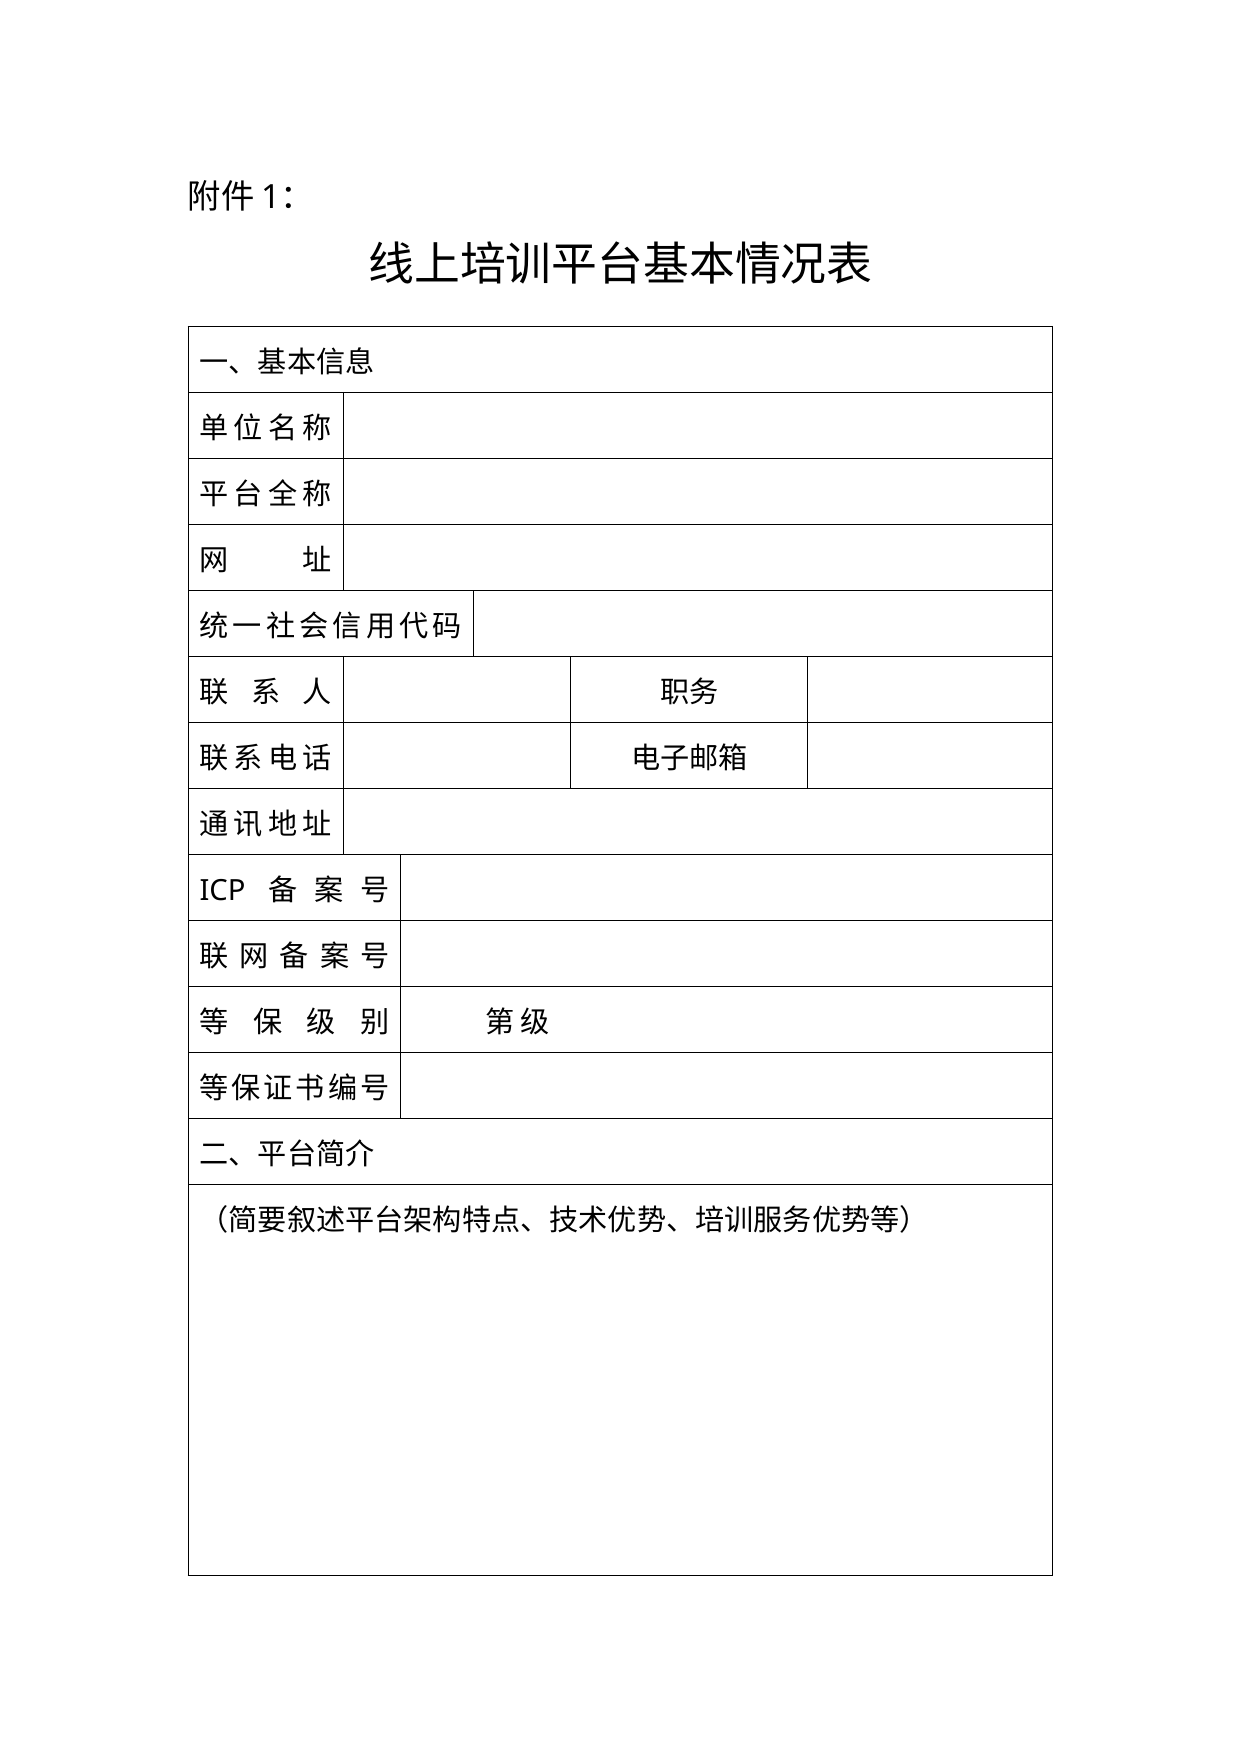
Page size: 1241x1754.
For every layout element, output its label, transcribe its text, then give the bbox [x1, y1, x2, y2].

table_cell [344, 789, 1052, 854]
table_cell [474, 591, 1052, 656]
table_cell 电子邮箱 [571, 723, 807, 788]
table_cell [401, 1053, 1052, 1118]
table_cell [344, 723, 570, 788]
table_cell [344, 459, 1052, 524]
title 线上培训平台基本情况表 [187, 227, 1053, 293]
table_cell 联系人 [189, 657, 343, 722]
table_cell 第 级 [401, 987, 1052, 1052]
table_cell [344, 393, 1052, 458]
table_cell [189, 1185, 1052, 1575]
table_cell 等保证书编号 [189, 1053, 400, 1118]
table_cell ICP备案号 [189, 855, 400, 920]
table_cell 通讯地址 [189, 789, 343, 854]
table_cell [401, 855, 1052, 920]
table_cell 统一社会信用代码 [189, 591, 473, 656]
table_cell 等保级别 [189, 987, 400, 1052]
table_cell 二、平台简介 [189, 1119, 1052, 1184]
table_cell 单位名称 [189, 393, 343, 458]
table_cell [808, 723, 1052, 788]
table_cell [401, 921, 1052, 986]
table_cell 联网备案号 [189, 921, 400, 986]
table_cell [344, 657, 570, 722]
table_cell 职务 [571, 657, 807, 722]
text 附件1： [187, 162, 953, 227]
table_cell 联系电话 [189, 723, 343, 788]
table_cell [344, 525, 1052, 590]
table_cell 网 址 [189, 525, 343, 590]
table_cell 平台全称 [189, 459, 343, 524]
table_cell [808, 657, 1052, 722]
table_header 一、基本信息 [189, 327, 1052, 392]
